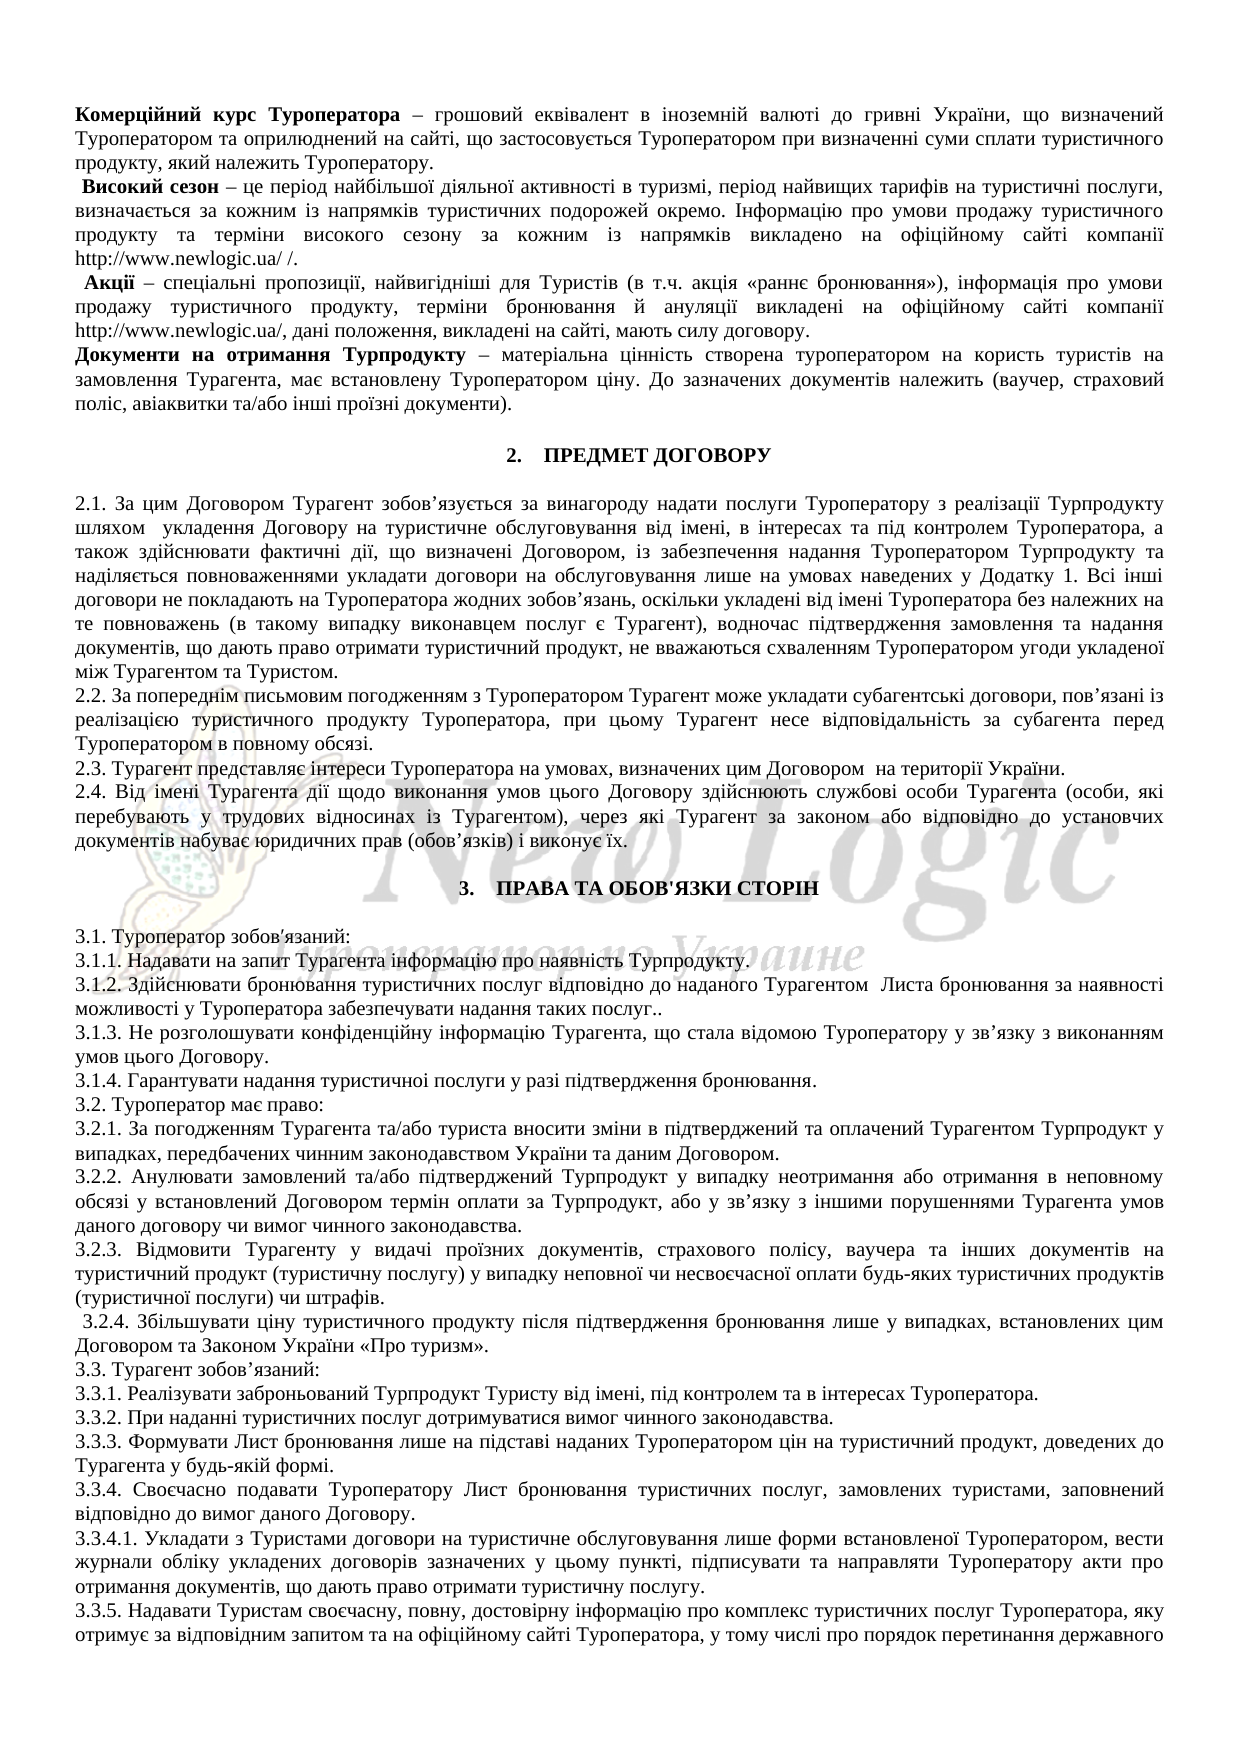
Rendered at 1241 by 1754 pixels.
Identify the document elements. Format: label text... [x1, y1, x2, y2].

text Високий сезон – це період найбільшої діяльної активності в туризмі, період найвищих тарифів на туристичні послуги, визначається за кожним із напрямків туристичних подорожей окремо. Інформацію про умови продажу туристичного продукту та терміни високого сезону за кожним із напрямків викладено на офіційному сайті компанії http://www.newlogic.ua/ /. [75, 174, 1165, 270]
text Акції – спеціальні пропозиції, найвигідніші для Туристів (в т.ч. акція «раннє бронювання»), інформація про умови продажу туристичного продукту, терміни бронювання й ануляції викладені на офіційному сайті компанії http://www.newlogic.ua/, дані положення, викладені на сайті, мають силу договору. [75, 270, 1165, 342]
text 3.3. Турагент зобов’язаний: [75, 1357, 1165, 1381]
text 2.4. Від імені Турагента дії щодо виконання умов цього Договору здійснюють службові особи Турагента (особи, які перебувають у трудових відносинах із Турагентом), через які Турагент за законом або відповідно до установчих документів набуває юридичних прав (обов’язків) і виконує їх. [75, 779, 1165, 852]
text 3.3.2. При наданні туристичних послуг дотримуватися вимог чинного законодавства. [75, 1405, 1165, 1429]
list ПРАВА ТА ОБОВ'ЯЗКИ СТОРІН [112, 876, 1165, 900]
list ПРЕДМЕТ ДОГОВОРУ [112, 443, 1165, 467]
text 3.2.1. За погодженням Турагента та/або туриста вносити зміни в підтверджений та оплачений Турагентом Турпродукт у випадках, передбачених чинним законодавством України та даним Договором. [75, 1116, 1165, 1164]
text 3.3.4.1. Укладати з Туристами договори на туристичне обслуговування лише форми встановленої Туроператором, вести журнали обліку укладених договорів зазначених у цьому пункті, підписувати та направляти Туроператору акти про отримання документів, що дають право отримати туристичну послугу. [75, 1525, 1165, 1598]
text 3.2.3. Відмовити Турагенту у видачі проїзних документів, страхового полісу, ваучера та інших документів на туристичний продукт (туристичну послугу) у випадку неповної чи несвоєчасної оплати будь-яких туристичних продуктів (туристичної послуги) чи штрафів. [75, 1237, 1165, 1309]
text 2.2. За попереднім письмовим погодженням з Туроператором Турагент може укладати субагентські договори, пов’язані із реалізацією туристичного продукту Туроператора, при цьому Турагент несе відповідальність за субагента перед Туроператором в повному обсязі. [75, 683, 1165, 755]
text 3.3.3. Формувати Лист бронювання лише на підставі наданих Туроператором цін на туристичний продукт, доведених до Турагента у будь-якій формі. [75, 1429, 1165, 1477]
text 3.3.4. Своєчасно подавати Туроператору Лист бронювання туристичних послуг, замовлених туристами, заповнений відповідно до вимог даного Договору. [75, 1477, 1165, 1525]
text 3.1.4. Гарантувати надання туристичноі послуги у разі підтвердження бронювання. [75, 1068, 1165, 1092]
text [75, 1598, 1165, 1646]
text 3.2.4. Збільшувати ціну туристичного продукту після підтвердження бронювання лише у випадках, встановлених цим Договором та Законом України «Про туризм». [75, 1309, 1165, 1357]
text 2.3. Турагент представляє інтереси Туроператора на умовах, визначених цим Договором на території України. [75, 755, 1165, 779]
text Комерційний курс Туроператора – грошовий еквівалент в іноземній валюті до гривні України, що визначений Туроператором та оприлюднений на сайті, що застосовується Туроператором при визначенні суми сплати туристичного продукту, який належить Туроператору. [75, 102, 1165, 174]
text 3.2. Туроператор має право: [75, 1092, 1165, 1116]
text 3.3.1. Реалізувати заброньований Турпродукт Туристу від імені, під контролем та в інтересах Туроператора. [75, 1381, 1165, 1405]
text 3.2.2. Анулювати замовлений та/або підтверджений Турпродукт у випадку неотримання або отримання в неповному обсязі у встановлений Договором термін оплати за Турпродукт, або у зв’язку з іншими порушеннями Турагента умов даного договору чи вимог чинного законодавства. [75, 1164, 1165, 1237]
text 3.1.2. Здійснювати бронювання туристичних послуг відповідно до наданого Турагентом Листа бронювання за наявності можливості у Туроператора забезпечувати надання таких послуг.. [75, 972, 1165, 1020]
text 3.1. Туроператор зобов′язаний: [75, 924, 1165, 948]
text 2.1. За цим Договором Турагент зобов’язується за винагороду надати послуги Туроператору з реалізації Турпродукту шляхом укладення Договору на туристичне обслуговування від імені, в інтересах та під контролем Туроператора, а також здійснювати фактичні дії, що визначені Договором, із забезпечення надання Туроператором Турпродукту та наділяється повноваженнями укладати договори на обслуговування лише на умовах наведених у Додатку 1. Всі інші договори не покладають на Туроператора жодних зобов’язань, оскільки укладені від імені Туроператора без належних на те повноважень (в такому випадку виконавцем послуг є Турагент), водночас підтвердження замовлення та надання документів, що дають право отримати туристичний продукт, не вважаються схваленням Туроператором угоди укладеної між Турагентом та Туристом. [75, 491, 1165, 683]
text 3.1.1. Надавати на запит Турагента інформацію про наявність Турпродукту. [75, 948, 1165, 972]
text 3.1.3. Не розголошувати конфіденційну інформацію Турагента, що стала відомою Туроператору у зв’язку з виконанням умов цього Договору. [75, 1020, 1165, 1068]
text Документи на отримання Турпродукту – матеріальна цінність створена туроператором на користь туристів на замовлення Турагента, має встановлену Туроператором ціну. До зазначених документів належить (ваучер, страховий поліс, авіаквитки та/або інші проїзні документи). [75, 342, 1165, 414]
